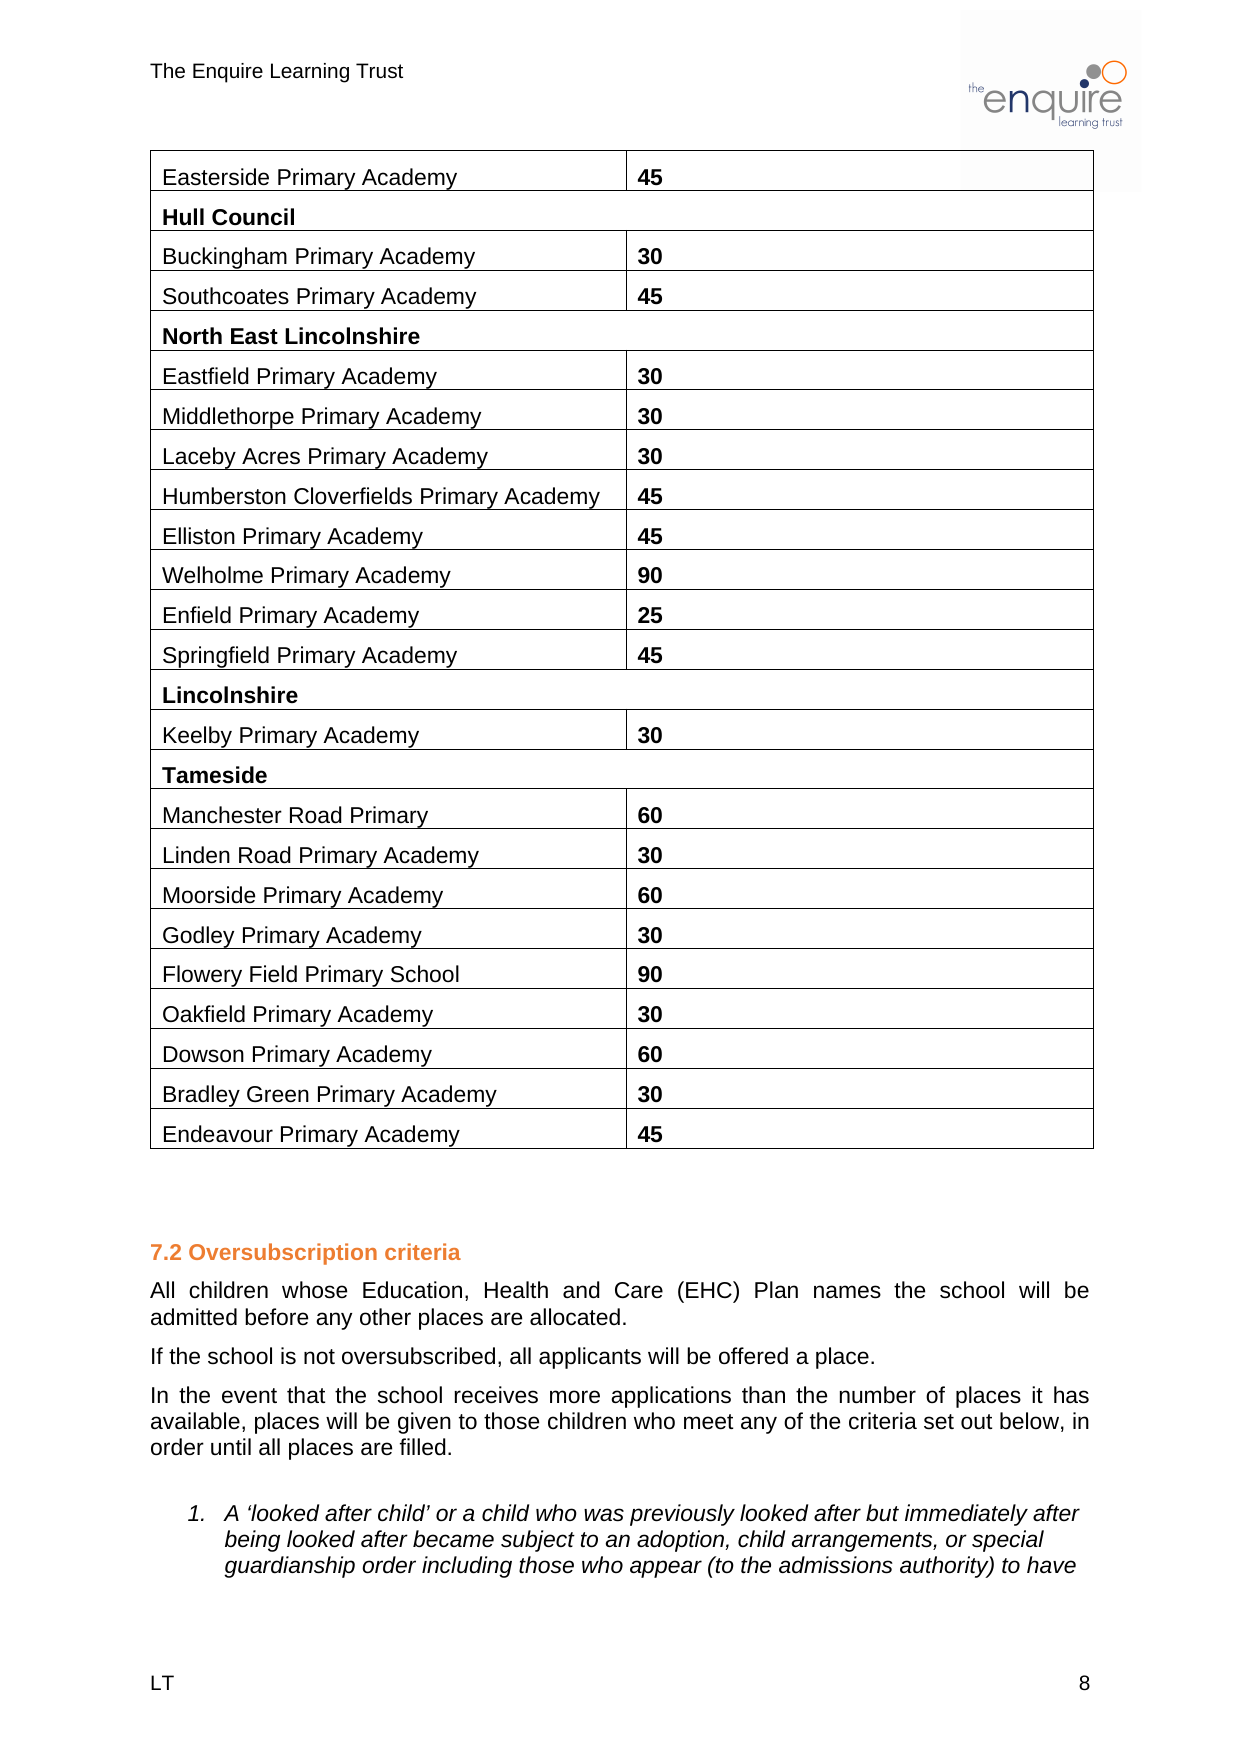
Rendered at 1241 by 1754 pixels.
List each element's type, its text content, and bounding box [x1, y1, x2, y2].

table_cell Middlethorpe Primary Academy [151, 390, 626, 429]
table_cell 60 [627, 869, 1093, 908]
table_cell 30 [627, 390, 1093, 429]
table_cell 90 [627, 949, 1093, 988]
table_cell North East Lincolnshire [151, 311, 1093, 349]
table_cell 30 [627, 1069, 1093, 1107]
table_cell 30 [627, 430, 1093, 469]
table_cell Springfield Primary Academy [151, 630, 626, 669]
table_cell 30 [627, 989, 1093, 1028]
table_cell 45 [627, 1109, 1093, 1147]
table_cell 30 [627, 909, 1093, 948]
picture [960, 10, 1142, 192]
table_cell Elliston Primary Academy [151, 510, 626, 549]
table_cell Manchester Road Primary [151, 789, 626, 828]
table_cell 30 [627, 710, 1093, 748]
table_cell Hull Council [151, 191, 1093, 230]
table_cell Southcoates Primary Academy [151, 271, 626, 309]
table_cell Flowery Field Primary School [151, 949, 626, 988]
table_cell 25 [627, 590, 1093, 629]
table_cell Tameside [151, 750, 1093, 788]
table_cell Laceby Acres Primary Academy [151, 430, 626, 469]
table_cell Godley Primary Academy [151, 909, 626, 948]
text All children whose Education, Health and Care (EHC) Plan names the school will be admitted before any other places are allocated. [150, 1277, 1090, 1330]
table_cell Lincolnshire [151, 670, 1093, 708]
table_cell Endeavour Primary Academy [151, 1109, 626, 1147]
table_cell Humberston Cloverfields Primary Academy [151, 470, 626, 509]
table_cell Bradley Green Primary Academy [151, 1069, 626, 1107]
table_cell Oakfield Primary Academy [151, 989, 626, 1028]
table_cell Keelby Primary Academy [151, 710, 626, 748]
table_cell 45 [627, 510, 1093, 549]
table_cell 60 [627, 789, 1093, 828]
table_cell Dowson Primary Academy [151, 1029, 626, 1068]
table_cell Buckingham Primary Academy [151, 231, 626, 270]
table_cell 45 [627, 151, 1093, 190]
table_cell 30 [627, 829, 1093, 868]
table_cell Moorside Primary Academy [151, 869, 626, 908]
table_cell 30 [627, 351, 1093, 389]
table_cell Enfield Primary Academy [151, 590, 626, 629]
table_cell 45 [627, 470, 1093, 509]
table_cell 45 [627, 271, 1093, 309]
text If the school is not oversubscribed, all applicants will be offered a place. [150, 1343, 1090, 1369]
text In the event that the school receives more applications than the number of places it has available, places will be given to those children who meet any of the criteria set out below, in order until all places are filled. [150, 1382, 1090, 1461]
table_cell 30 [627, 231, 1093, 270]
table_cell 60 [627, 1029, 1093, 1068]
text 7.2 Oversubscription criteria [150, 1239, 1090, 1265]
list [187, 1499, 1090, 1578]
table_cell 90 [627, 550, 1093, 589]
table_cell Welholme Primary Academy [151, 550, 626, 589]
table_cell Eastfield Primary Academy [151, 351, 626, 389]
table_cell Easterside Primary Academy [151, 151, 626, 190]
table_cell 45 [627, 630, 1093, 669]
table_cell Linden Road Primary Academy [151, 829, 626, 868]
